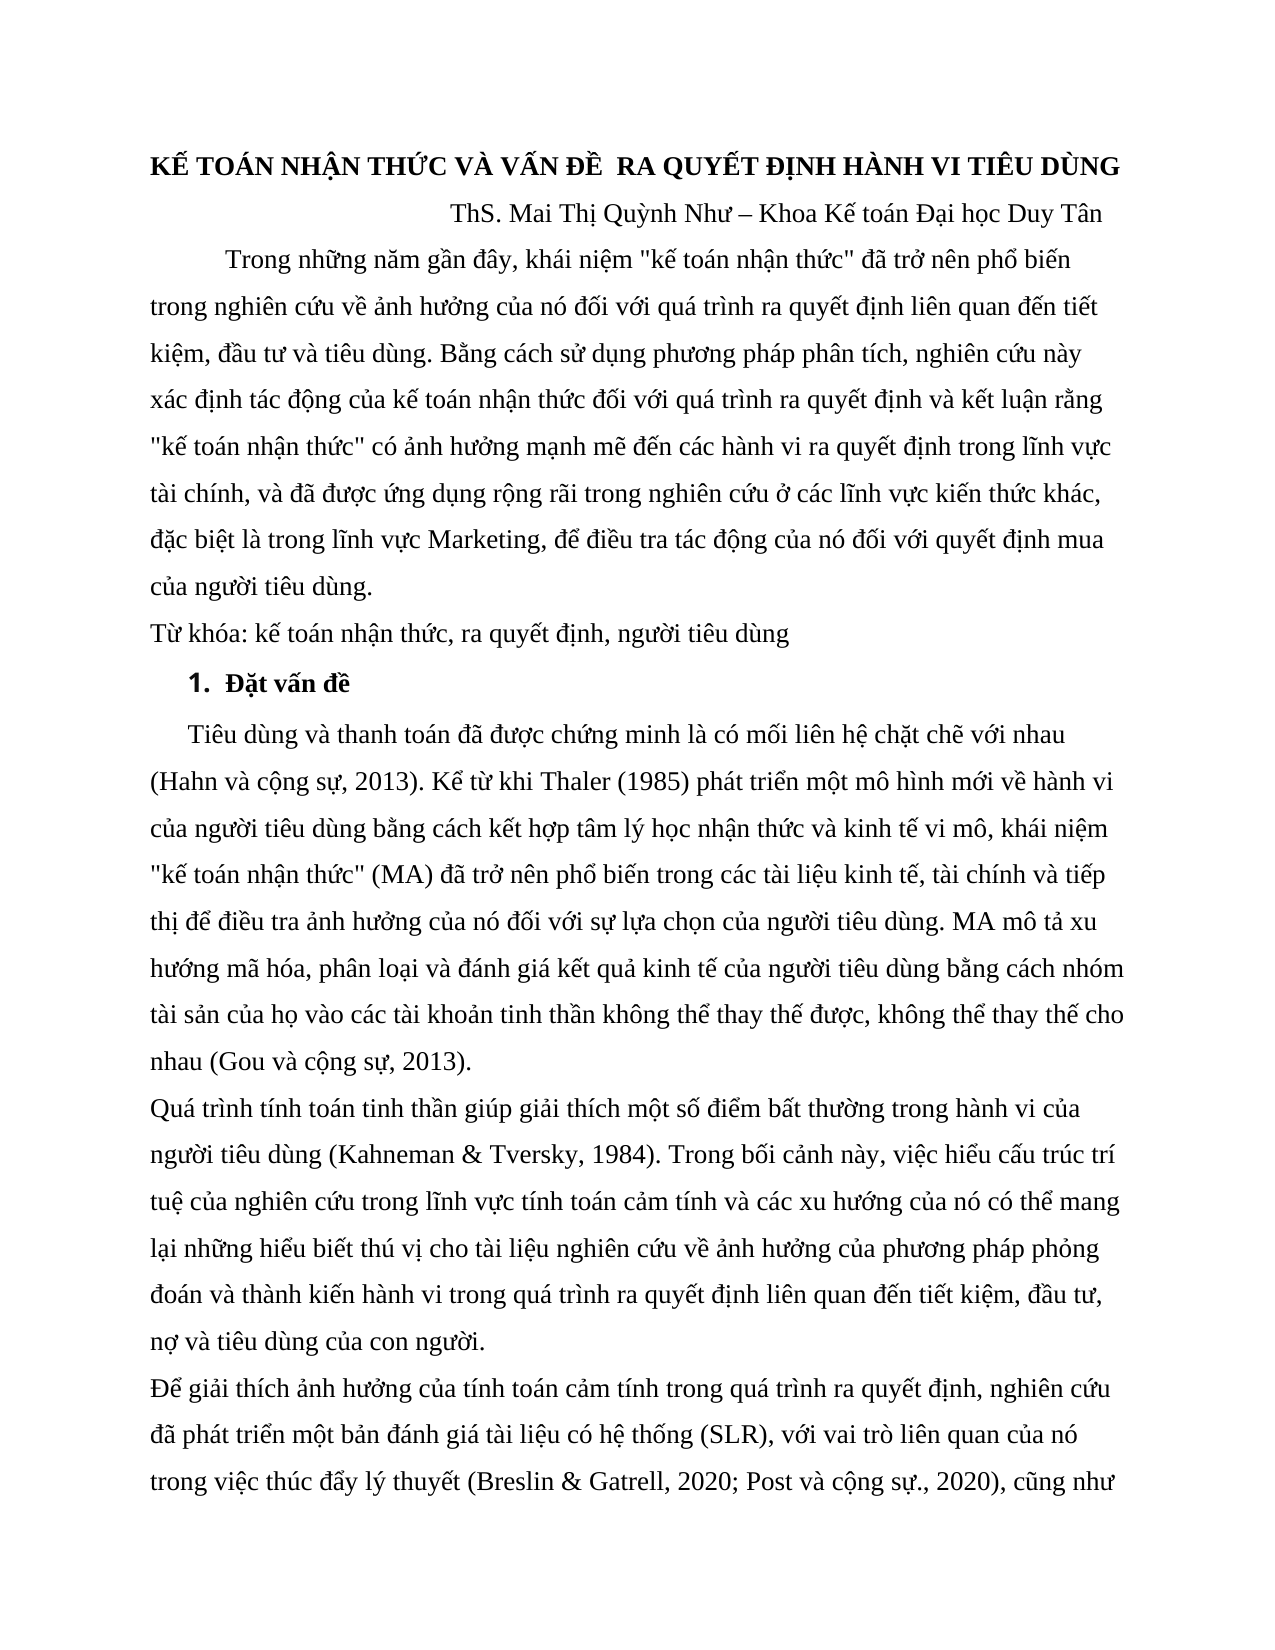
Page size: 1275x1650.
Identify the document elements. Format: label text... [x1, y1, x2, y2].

text Trong những năm gần đây, khái niệm "kế toán nhận thức" đã trở nên phổ biến trong nghiên cứu về ảnh hưởng của nó đối với quá trình ra quyết định liên quan đến tiết kiệm, đầu tư và tiêu dùng. Bằng cách sử dụng phương pháp phân tích, nghiên cứu này xác định tác động của kế toán nhận thức đối với quá trình ra quyết định và kết luận rằng "kế toán nhận thức" có ảnh hưởng mạnh mẽ đến các hành vi ra quyết định trong lĩnh vực tài chính, và đã được ứng dụng rộng rãi trong nghiên cứu ở các lĩnh vực kiến thức khác, đặc biệt là trong lĩnh vực Marketing, để điều tra tác động của nó đối với quyết định mua của người tiêu dùng. [150, 243, 1125, 601]
text Quá trình tính toán tinh thần giúp giải thích một số điểm bất thường trong hành vi của người tiêu dùng (Kahneman & Tversky, 1984). Trong bối cảnh này, việc hiểu cấu trúc trí tuệ của nghiên cứu trong lĩnh vực tính toán cảm tính và các xu hướng của nó có thể mang lại những hiểu biết thú vị cho tài liệu nghiên cứu về ảnh hưởng của phương pháp phỏng đoán và thành kiến hành vi trong quá trình ra quyết định liên quan đến tiết kiệm, đầu tư, nợ và tiêu dùng của con người. [150, 1092, 1125, 1356]
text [150, 1372, 1125, 1496]
text Tiêu dùng và thanh toán đã được chứng minh là có mối liên hệ chặt chẽ với nhau (Hahn và cộng sự, 2013). Kể từ khi Thaler (1985) phát triển một mô hình mới về hành vi của người tiêu dùng bằng cách kết hợp tâm lý học nhận thức và kinh tế vi mô, khái niệm "kế toán nhận thức" (MA) đã trở nên phổ biến trong các tài liệu kinh tế, tài chính và tiếp thị để điều tra ảnh hưởng của nó đối với sự lựa chọn của người tiêu dùng. MA mô tả xu hướng mã hóa, phân loại và đánh giá kết quả kinh tế của người tiêu dùng bằng cách nhóm tài sản của họ vào các tài khoản tinh thần không thể thay thế được, không thể thay thế cho nhau (Gou và cộng sự, 2013). [150, 719, 1125, 1076]
text KẾ TOÁN NHẬN THỨC VÀ VẤN ĐỀ RA QUYẾT ĐỊNH HÀNH VI TIÊU DÙNG [150, 150, 1125, 181]
list Đặt vấn đề [187, 663, 1125, 700]
text Từ khóa: kế toán nhận thức, ra quyết định, người tiêu dùng [150, 617, 1125, 648]
text ThS. Mai Thị Quỳnh Như – Khoa Kế toán Đại học Duy Tân [375, 197, 1125, 228]
